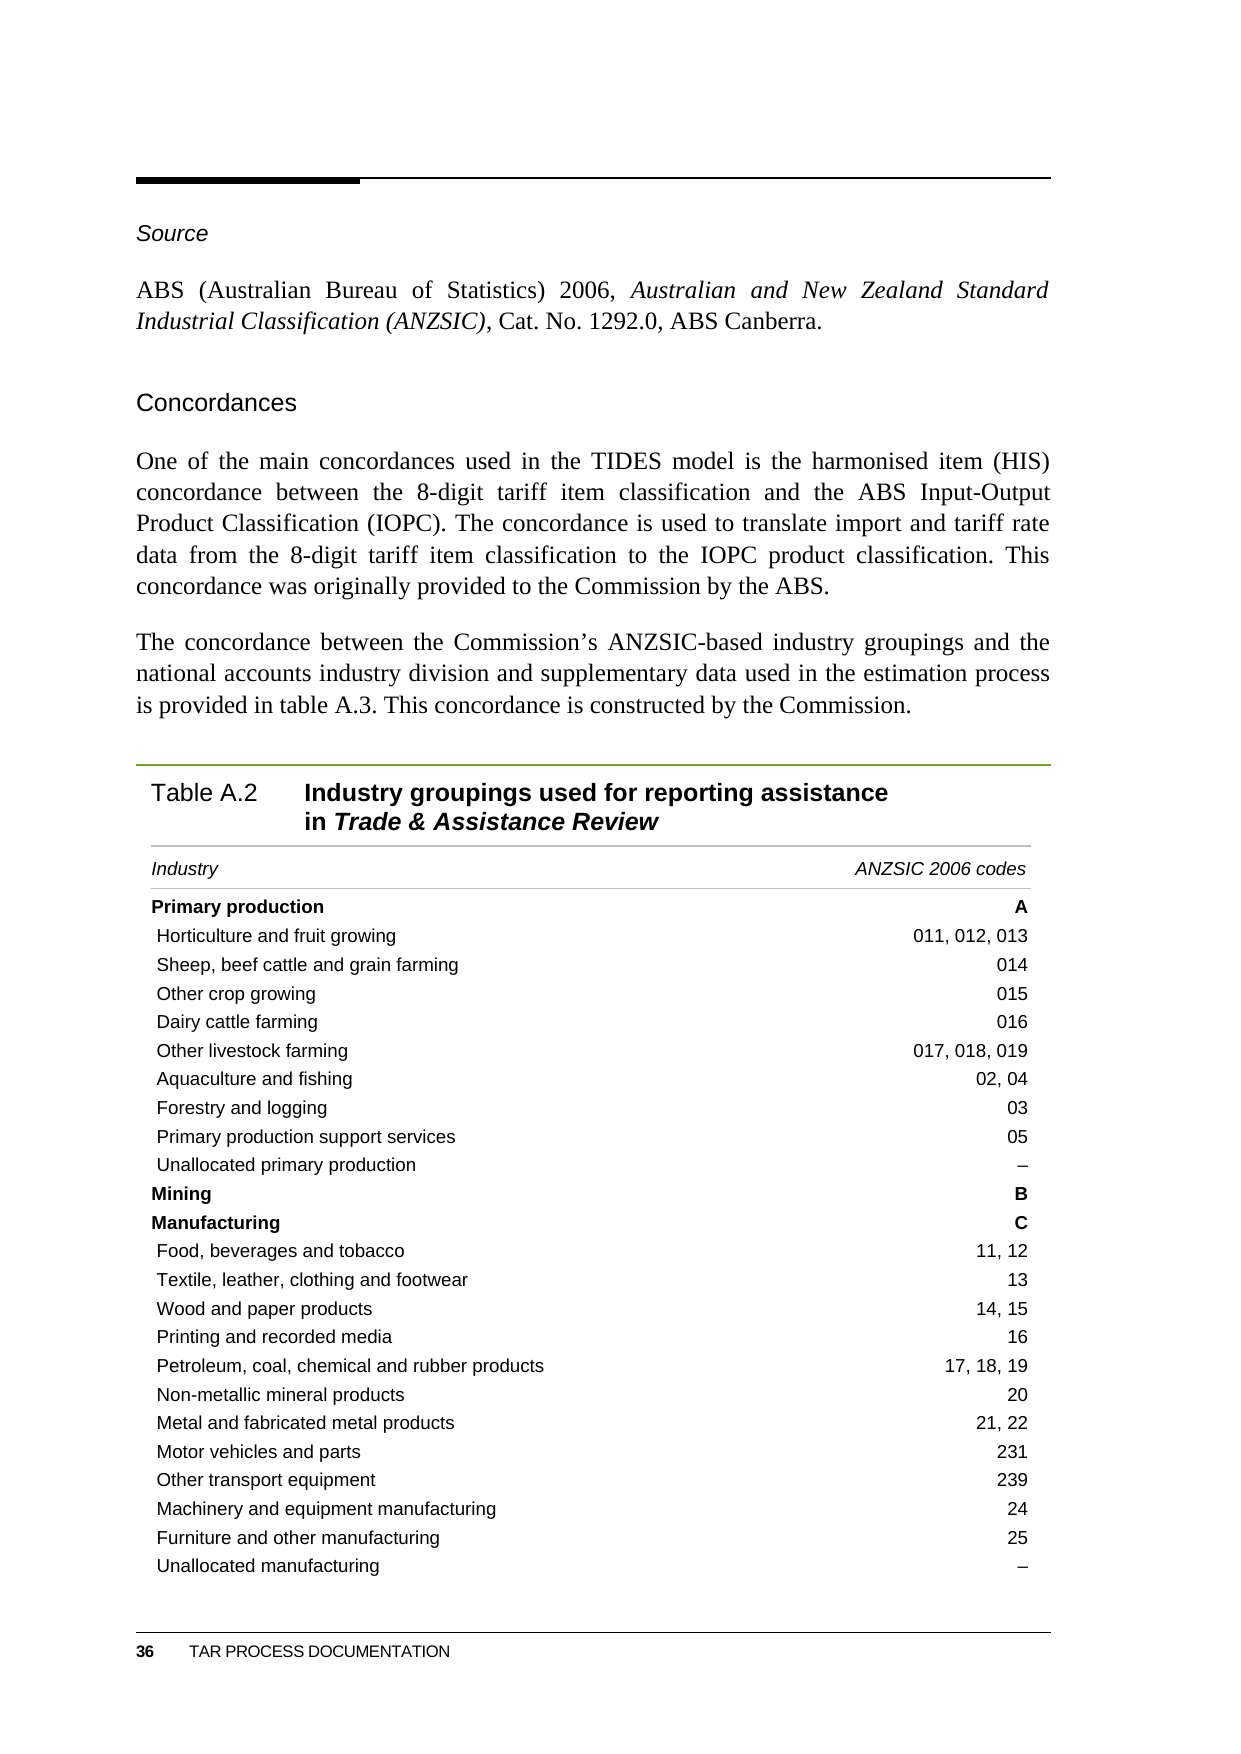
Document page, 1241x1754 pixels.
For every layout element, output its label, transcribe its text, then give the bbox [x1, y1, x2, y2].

text One of the main concordances used in the TIDES model is the harmonised item (HIS) concordance between the 8-digit tariff item classification and the ABS Input-Output Product Classification (IOPC). The concordance is used to translate import and tariff rate data from the 8-digit tariff item classification to the IOPC product classification. This concordance was originally provided to the Commission by the ABS. [136, 443, 1051, 600]
table_header Table A.2 Industry groupings used for reporting assistance in Trade & Assistance Review [136, 766, 1051, 845]
subtitle Source [136, 214, 1051, 248]
text The concordance between the Commission’s ANZSIC-based industry groupings and the national accounts industry division and supplementary data used in the estimation process is provided in table A.3. This concordance is constructed by the Commission. [136, 625, 1051, 718]
text ABS (Australian Bureau of Statistics) 2006, Australian and New Zealand Standard Industrial Classification (ANZSIC), Cat. No. 1292.0, ABS Canberra. [136, 273, 1051, 335]
subtitle Concordances [136, 385, 1051, 418]
table_cell [136, 845, 1051, 1581]
